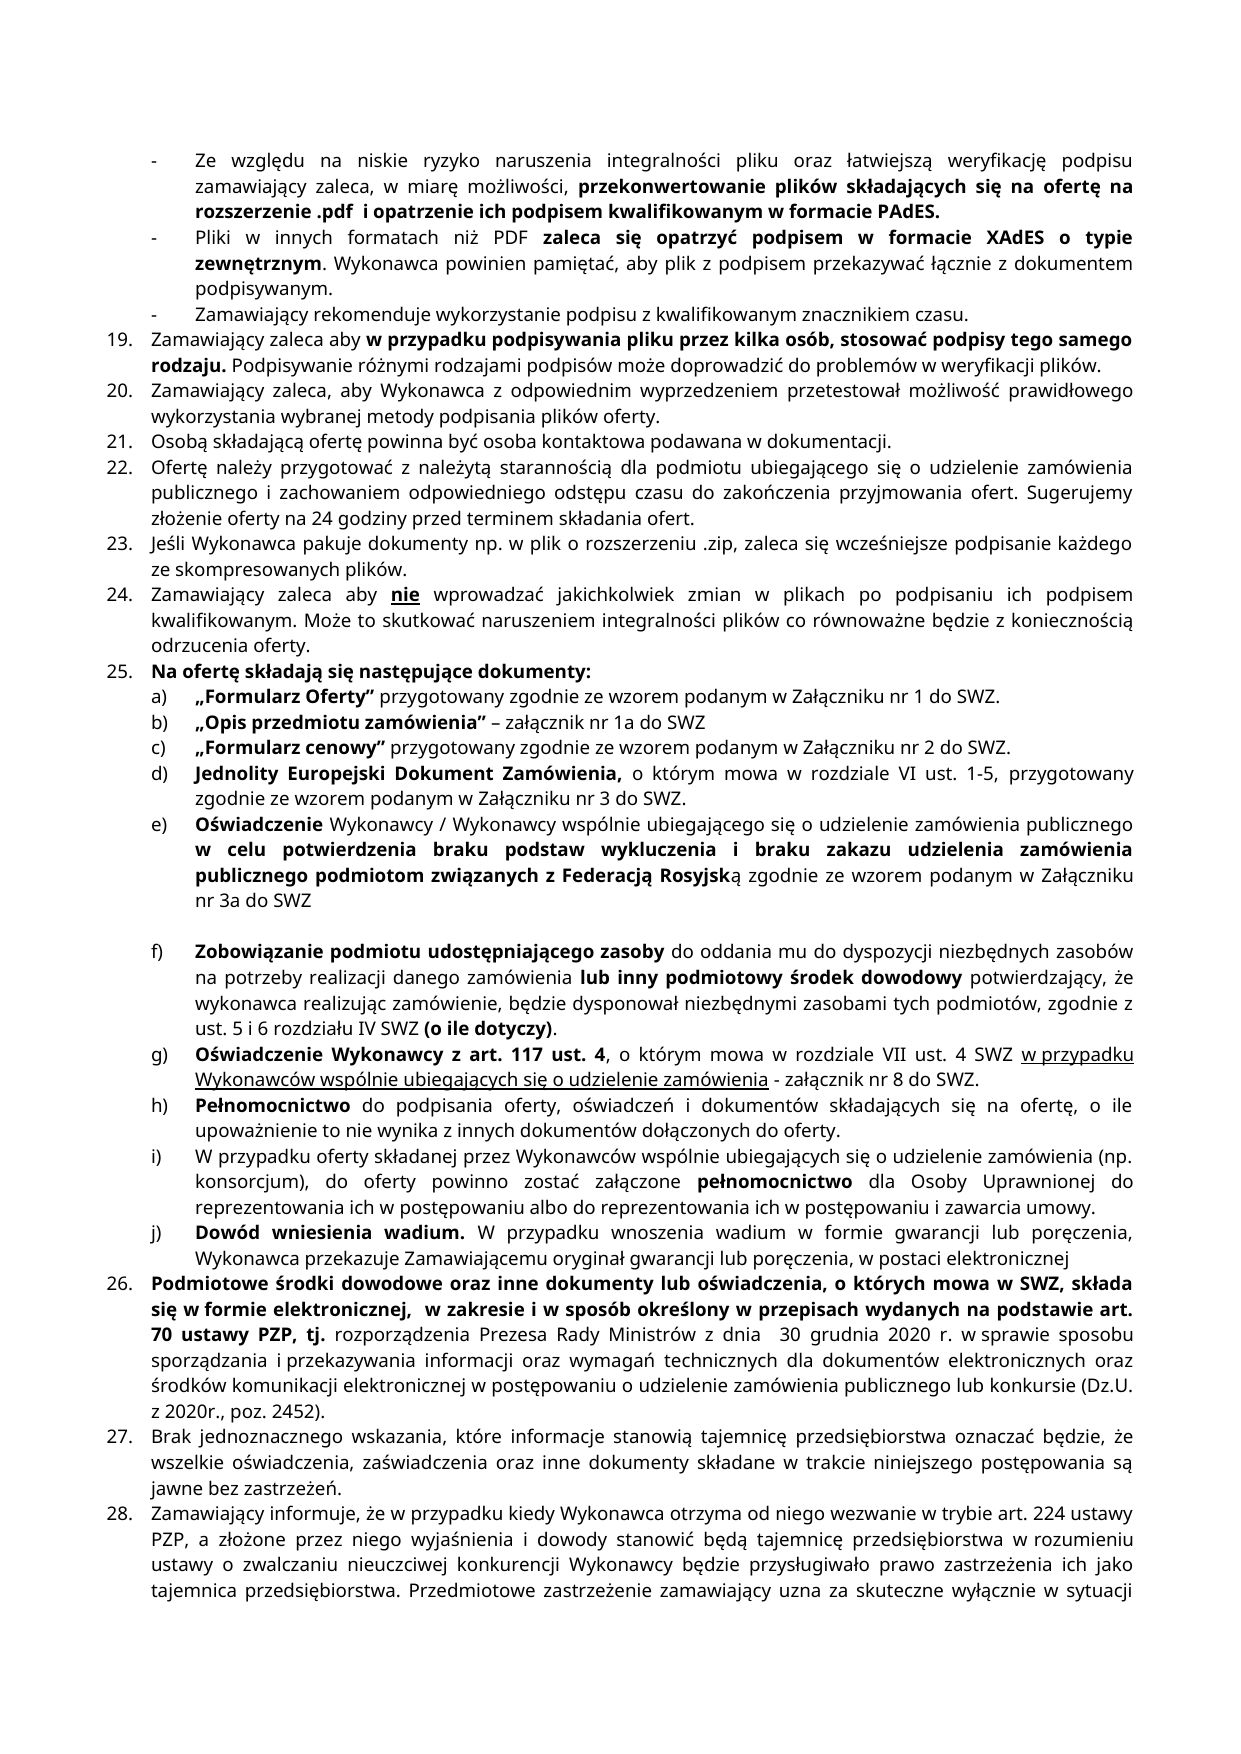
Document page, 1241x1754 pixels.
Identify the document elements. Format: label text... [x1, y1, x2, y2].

list Osobą składającą ofertę powinna być osoba kontaktowa podawana w dokumentacji. [106, 428, 1134, 454]
list Pełnomocnictwo do podpisania oferty, oświadczeń i dokumentów składających się na ofertę, o ile upoważnienie to nie wynika z innych dokumentów dołączonych do oferty. [151, 1092, 1134, 1143]
list Jeśli Wykonawca pakuje dokumenty np. w plik o rozszerzeniu .zip, zaleca się wcześniejsze podpisanie każdego ze skompresowanych plików. [106, 531, 1134, 582]
list W przypadku oferty składanej przez Wykonawców wspólnie ubiegających się o udzielenie zamówienia (np. konsorcjum), do oferty powinno zostać załączone pełnomocnictwo dla Osoby Uprawnionej do reprezentowania ich w postępowaniu albo do reprezentowania ich w postępowaniu i zawarcia umowy. [151, 1143, 1134, 1219]
list Dowód wniesienia wadium. W przypadku wnoszenia wadium w formie gwarancji lub poręczenia, Wykonawca przekazuje Zamawiającemu oryginał gwarancji lub poręczenia, w postaci elektronicznej [151, 1219, 1134, 1271]
list „Formularz Oferty” przygotowany zgodnie ze wzorem podanym w Załączniku nr 1 do SWZ. [151, 684, 1134, 709]
list Zamawiający zaleca aby w przypadku podpisywania pliku przez kilka osób, stosować podpisy tego samego rodzaju. Podpisywanie różnymi rodzajami podpisów może doprowadzić do problemów w weryfikacji plików. [106, 326, 1134, 377]
list Zobowiązanie podmiotu udostępniającego zasoby do oddania mu do dyspozycji niezbędnych zasobów na potrzeby realizacji danego zamówienia lub inny podmiotowy środek dowodowy potwierdzający, że wykonawca realizując zamówienie, będzie dysponował niezbędnymi zasobami tych podmiotów, zgodnie z ust. 5 i 6 rozdziału IV SWZ (o ile dotyczy). [151, 939, 1134, 1041]
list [106, 1500, 1134, 1602]
list „Opis przedmiotu zamówienia” – załącznik nr 1a do SWZ [151, 709, 1134, 735]
list Oświadczenie Wykonawcy z art. 117 ust. 4, o którym mowa w rozdziale VII ust. 4 SWZ w przypadku Wykonawców wspólnie ubiegających się o udzielenie zamówienia - załącznik nr 8 do SWZ. [151, 1041, 1134, 1092]
list Zamawiający rekomenduje wykorzystanie podpisu z kwalifikowanym znacznikiem czasu. [151, 301, 1134, 326]
list Podmiotowe środki dowodowe oraz inne dokumenty lub oświadczenia, o których mowa w SWZ, składa się w formie elektronicznej, w zakresie i w sposób określony w przepisach wydanych na podstawie art. 70 ustawy PZP, tj. rozporządzenia Prezesa Rady Ministrów z dnia 30 grudnia 2020 r. w sprawie sposobu sporządzania i przekazywania informacji oraz wymagań technicznych dla dokumentów elektronicznych oraz środków komunikacji elektronicznej w postępowaniu o udzielenie zamówienia publicznego lub konkursie (Dz.U. z 2020r., poz. 2452). [106, 1271, 1134, 1424]
list Zamawiający zaleca, aby Wykonawca z odpowiednim wyprzedzeniem przetestował możliwość prawidłowego wykorzystania wybranej metody podpisania plików oferty. [106, 377, 1134, 428]
list Ofertę należy przygotować z należytą starannością dla podmiotu ubiegającego się o udzielenie zamówienia publicznego i zachowaniem odpowiedniego odstępu czasu do zakończenia przyjmowania ofert. Sugerujemy złożenie oferty na 24 godziny przed terminem składania ofert. [106, 454, 1134, 531]
list Zamawiający zaleca aby nie wprowadzać jakichkolwiek zmian w plikach po podpisaniu ich podpisem kwalifikowanym. Może to skutkować naruszeniem integralności plików co równoważne będzie z koniecznością odrzucenia oferty. [106, 582, 1134, 658]
list Jednolity Europejski Dokument Zamówienia, o którym mowa w rozdziale VI ust. 1-5, przygotowany zgodnie ze wzorem podanym w Załączniku nr 3 do SWZ. [151, 760, 1134, 811]
list „Formularz cenowy” przygotowany zgodnie ze wzorem podanym w Załączniku nr 2 do SWZ. [151, 735, 1134, 760]
list Pliki w innych formatach niż PDF zaleca się opatrzyć podpisem w formacie XAdES o typie zewnętrznym. Wykonawca powinien pamiętać, aby plik z podpisem przekazywać łącznie z dokumentem podpisywanym. [151, 224, 1134, 301]
list Brak jednoznacznego wskazania, które informacje stanowią tajemnicę przedsiębiorstwa oznaczać będzie, że wszelkie oświadczenia, zaświadczenia oraz inne dokumenty składane w trakcie niniejszego postępowania są jawne bez zastrzeżeń. [106, 1424, 1134, 1500]
list Oświadczenie Wykonawcy / Wykonawcy wspólnie ubiegającego się o udzielenie zamówienia publicznego w celu potwierdzenia braku podstaw wykluczenia i braku zakazu udzielenia zamówienia publicznego podmiotom związanych z Federacją Rosyjską zgodnie ze wzorem podanym w Załączniku nr 3a do SWZ [151, 811, 1134, 913]
list Na ofertę składają się następujące dokumenty: [106, 658, 1134, 684]
list Ze względu na niskie ryzyko naruszenia integralności pliku oraz łatwiejszą weryfikację podpisu zamawiający zaleca, w miarę możliwości, przekonwertowanie plików składających się na ofertę na rozszerzenie .pdf i opatrzenie ich podpisem kwalifikowanym w formacie PAdES. [151, 148, 1134, 224]
